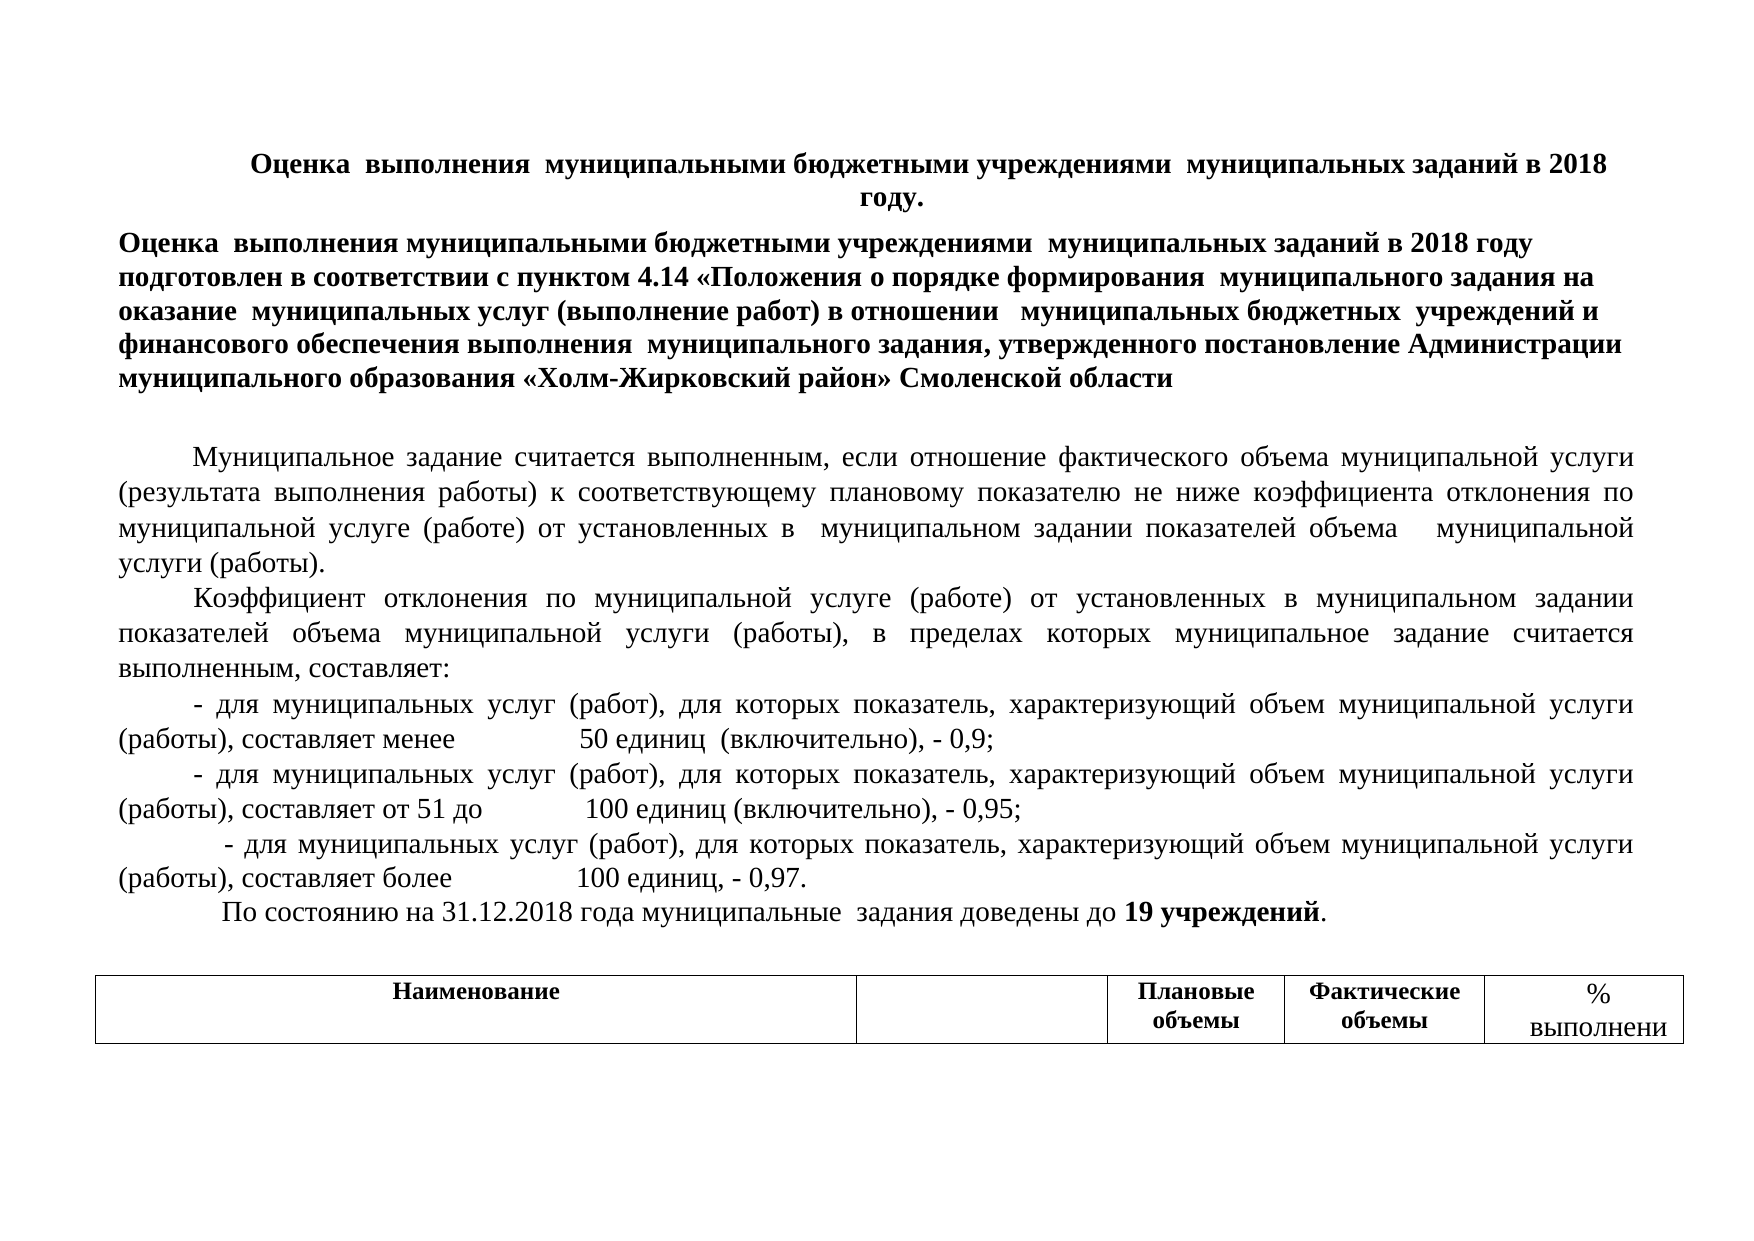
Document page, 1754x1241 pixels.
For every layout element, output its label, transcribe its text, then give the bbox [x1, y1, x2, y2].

table_header [857, 976, 1107, 1043]
text - для муниципальных услуг (работ), для которых показатель, характеризующий объем муниципальной услуги (работы), составляет менее 50 единиц (включительно), - 0,9; [118, 686, 1636, 754]
text Коэффициент отклонения по муниципальной услуге (работе) от установленных в муниципальном задании показателей объема муниципальной услуги (работы), в пределах которых муниципальное задание считается выполненным, составляет: [118, 580, 1636, 684]
text Оценка выполнения муниципальными бюджетными учреждениями муниципальных заданий в 2018 году. [148, 146, 1636, 213]
text Муниципальное задание считается выполненным, если отношение фактического объема муниципальной услуги (результата выполнения работы) к соответствующему плановому показателю не ниже коэффициента отклонения по муниципальной услуге (работе) от установленных в муниципальном задании показателей объема муниципальной услуги (работы). [118, 439, 1636, 578]
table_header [1108, 976, 1284, 1043]
title Оценка выполнения муниципальными бюджетными учреждениями муниципальных заданий в 2018 году подготовлен в соответствии с пунктом 4.14 «Положения о порядке формирования муниципального задания на оказание муниципальных услуг (выполнение работ) в отношении муниципальных бюджетных учреждений и финансового обеспечения выполнения муниципального задания, утвержденного постановление Администрации муниципального образования «Холм-Жирковский район» Смоленской области [118, 226, 1636, 393]
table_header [1485, 976, 1683, 1043]
text - для муниципальных услуг (работ), для которых показатель, характеризующий объем муниципальной услуги (работы), составляет от 51 до 100 единиц (включительно), - 0,95; [118, 756, 1636, 825]
table_header Наименование [96, 976, 856, 1043]
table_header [1285, 976, 1484, 1043]
text По состоянию на 31.12.2018 года муниципальные задания доведены до 19 учреждений. [148, 894, 1636, 927]
text - для муниципальных услуг (работ), для которых показатель, характеризующий объем муниципальной услуги (работы), составляет более 100 единиц, - 0,97. [118, 827, 1636, 894]
